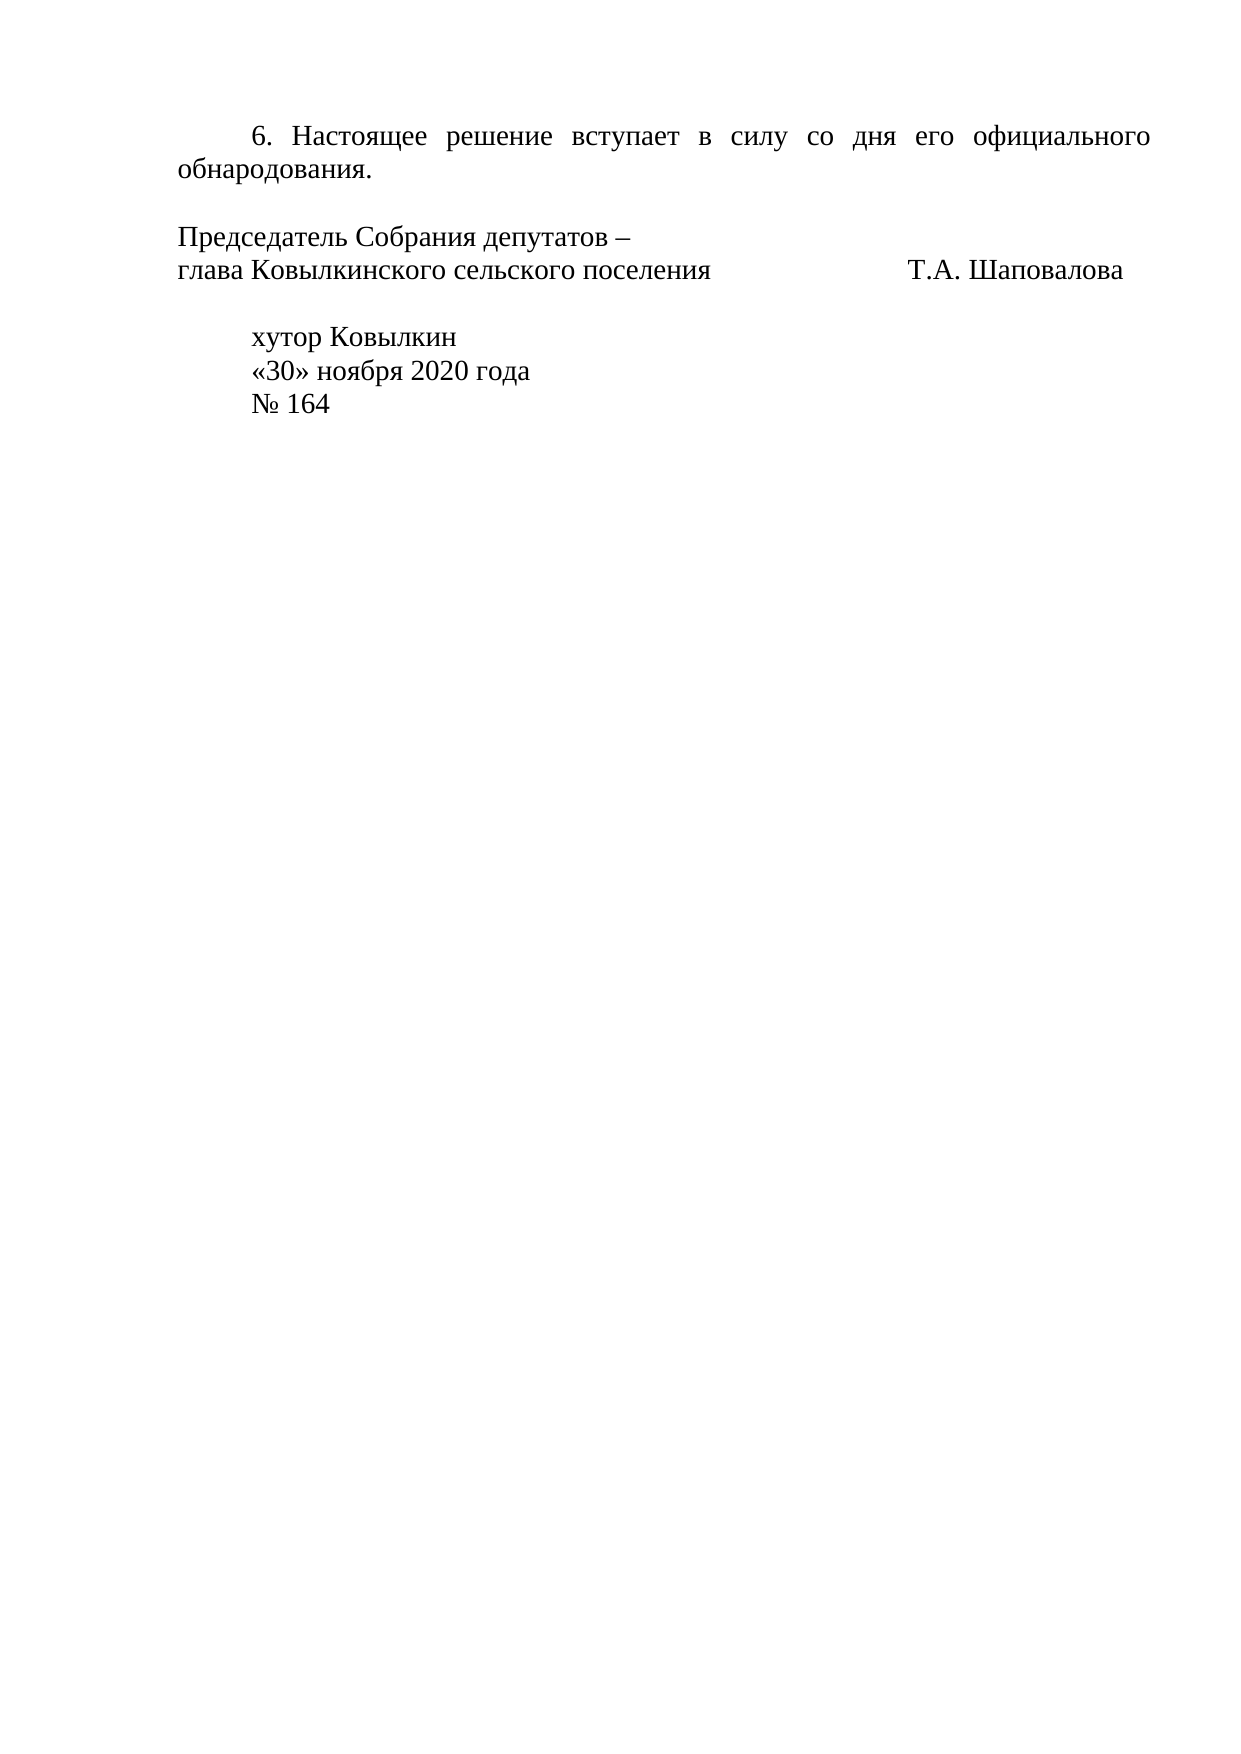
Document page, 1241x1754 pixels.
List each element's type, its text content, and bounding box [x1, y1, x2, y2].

text 6. Настоящее решение вступает в силу со дня его официального обнародования. [177, 118, 1152, 185]
text № 164 [177, 386, 1152, 420]
text «30» ноября 2020 года [177, 353, 1152, 386]
text Председатель Собрания депутатов – [177, 219, 1152, 252]
text глава Ковылкинского сельского поселения Т.А. Шаповалова [177, 252, 1152, 286]
text хутор Ковылкин [177, 319, 1152, 353]
